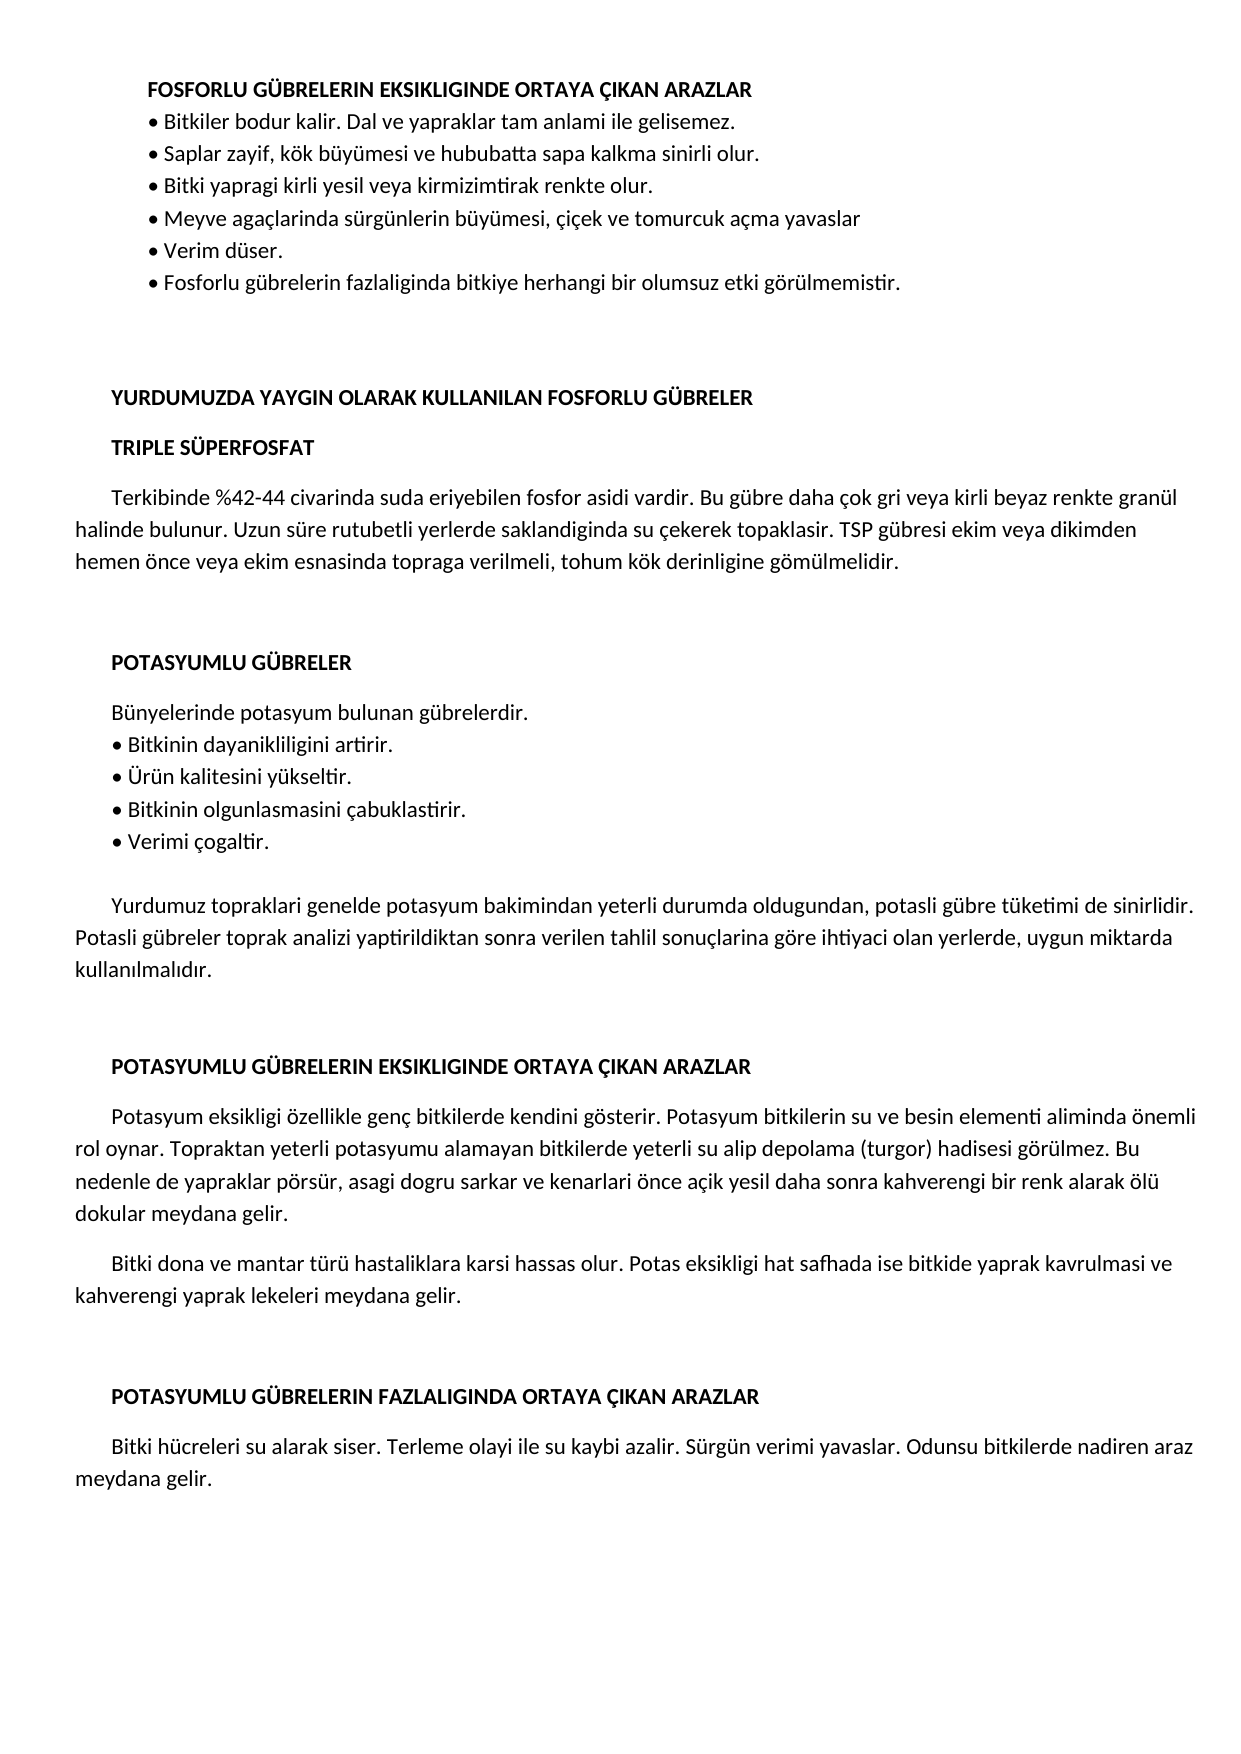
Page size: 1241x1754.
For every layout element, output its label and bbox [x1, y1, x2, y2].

table_cell [75, 75, 1200, 1665]
